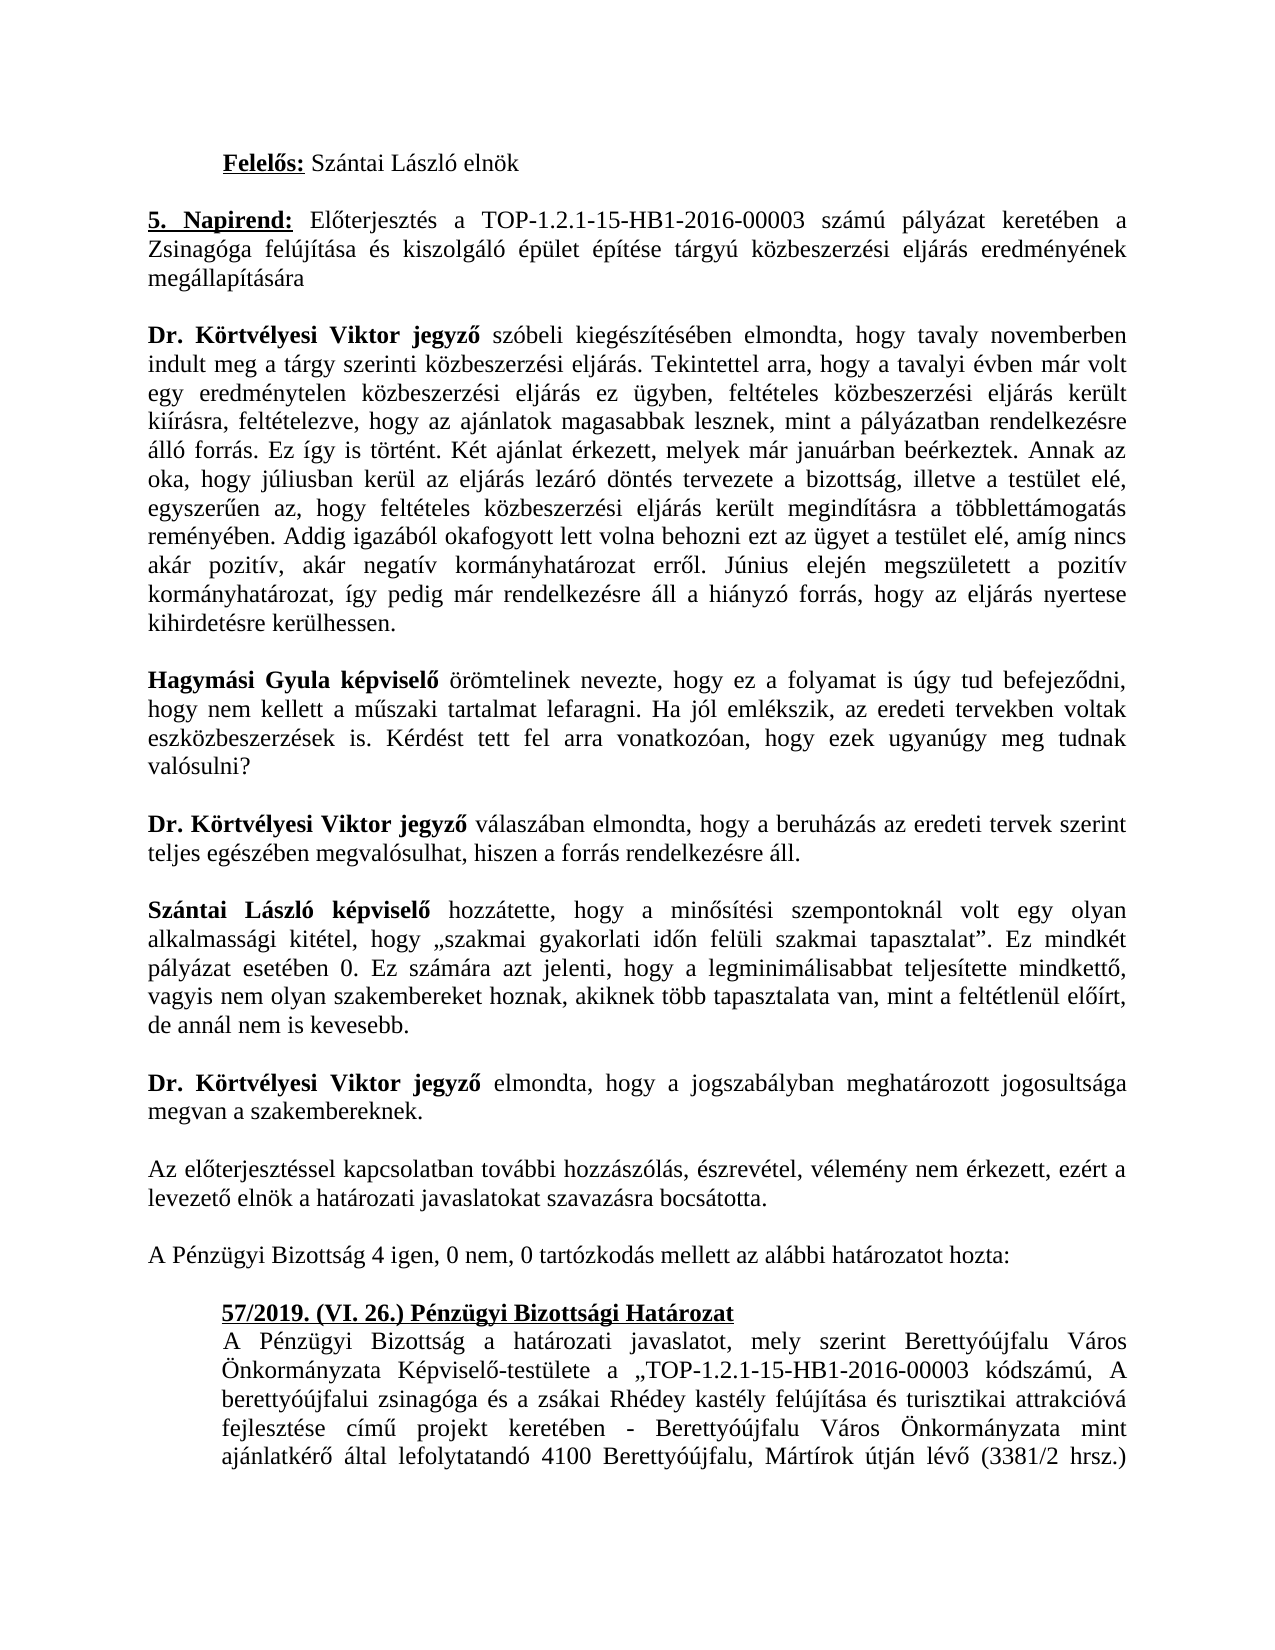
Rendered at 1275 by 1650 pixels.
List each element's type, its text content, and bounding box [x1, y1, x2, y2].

text 57/2019. (VI. 26.) Pénzügyi Bizottsági Határozat [221, 1298, 1127, 1326]
text Dr. Körtvélyesi Viktor jegyző válaszában elmondta, hogy a beruházás az eredeti tervek szerint teljes egészében megvalósulhat, hiszen a forrás rendelkezésre áll. [148, 809, 1127, 866]
list A Pénzügyi Bizottság 4 igen, 0 nem, 0 tartózkodás mellett az alábbi határozatot hozta: [148, 1240, 1127, 1269]
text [221, 1326, 1127, 1470]
list Az előterjesztéssel kapcsolatban további hozzászólás, észrevétel, vélemény nem érkezett, ezért a levezető elnök a határozati javaslatokat szavazásra bocsátotta. [148, 1154, 1127, 1211]
text Szántai László képviselő hozzátette, hogy a minősítési szempontoknál volt egy olyan alkalmassági kitétel, hogy „szakmai gyakorlati időn felüli szakmai tapasztalat”. Ez mindkét pályázat esetében 0. Ez számára azt jelenti, hogy a legminimálisabbat teljesítette mindkettő, vagyis nem olyan szakembereket hoznak, akiknek több tapasztalata van, mint a feltétlenül előírt, de annál nem is kevesebb. [148, 895, 1127, 1039]
text Dr. Körtvélyesi Viktor jegyző szóbeli kiegészítésében elmondta, hogy tavaly novemberben indult meg a tárgy szerinti közbeszerzési eljárás. Tekintettel arra, hogy a tavalyi évben már volt egy eredménytelen közbeszerzési eljárás ez ügyben, feltételes közbeszerzési eljárás került kiírásra, feltételezve, hogy az ajánlatok magasabbak lesznek, mint a pályázatban rendelkezésre álló forrás. Ez így is történt. Két ajánlat érkezett, melyek már januárban beérkeztek. Annak az oka, hogy júliusban kerül az eljárás lezáró döntés tervezete a bizottság, illetve a testület elé, egyszerűen az, hogy feltételes közbeszerzési eljárás került megindításra a többlettámogatás reményében. Addig igazából okafogyott lett volna behozni ezt az ügyet a testület elé, amíg nincs akár pozitív, akár negatív kormányhatározat erről. Június elején megszületett a pozitív kormányhatározat, így pedig már rendelkezésre áll a hiányzó forrás, hogy az eljárás nyertese kihirdetésre kerülhessen. [148, 320, 1127, 636]
text Hagymási Gyula képviselő örömtelinek nevezte, hogy ez a folyamat is úgy tud befejeződni, hogy nem kellett a műszaki tartalmat lefaragni. Ha jól emlékszik, az eredeti tervekben voltak eszközbeszerzések is. Kérdést tett fel arra vonatkozóan, hogy ezek ugyanúgy meg tudnak valósulni? [148, 665, 1127, 780]
text Felelős: Szántai László elnök [148, 148, 1127, 176]
text Dr. Körtvélyesi Viktor jegyző elmondta, hogy a jogszabályban meghatározott jogosultsága megvan a szakembereknek. [148, 1068, 1127, 1125]
text 5. Napirend: Előterjesztés a TOP-1.2.1-15-HB1-2016-00003 számú pályázat keretében a Zsinagóga felújítása és kiszolgáló épület építése tárgyú közbeszerzési eljárás eredményének megállapítására [148, 205, 1127, 291]
